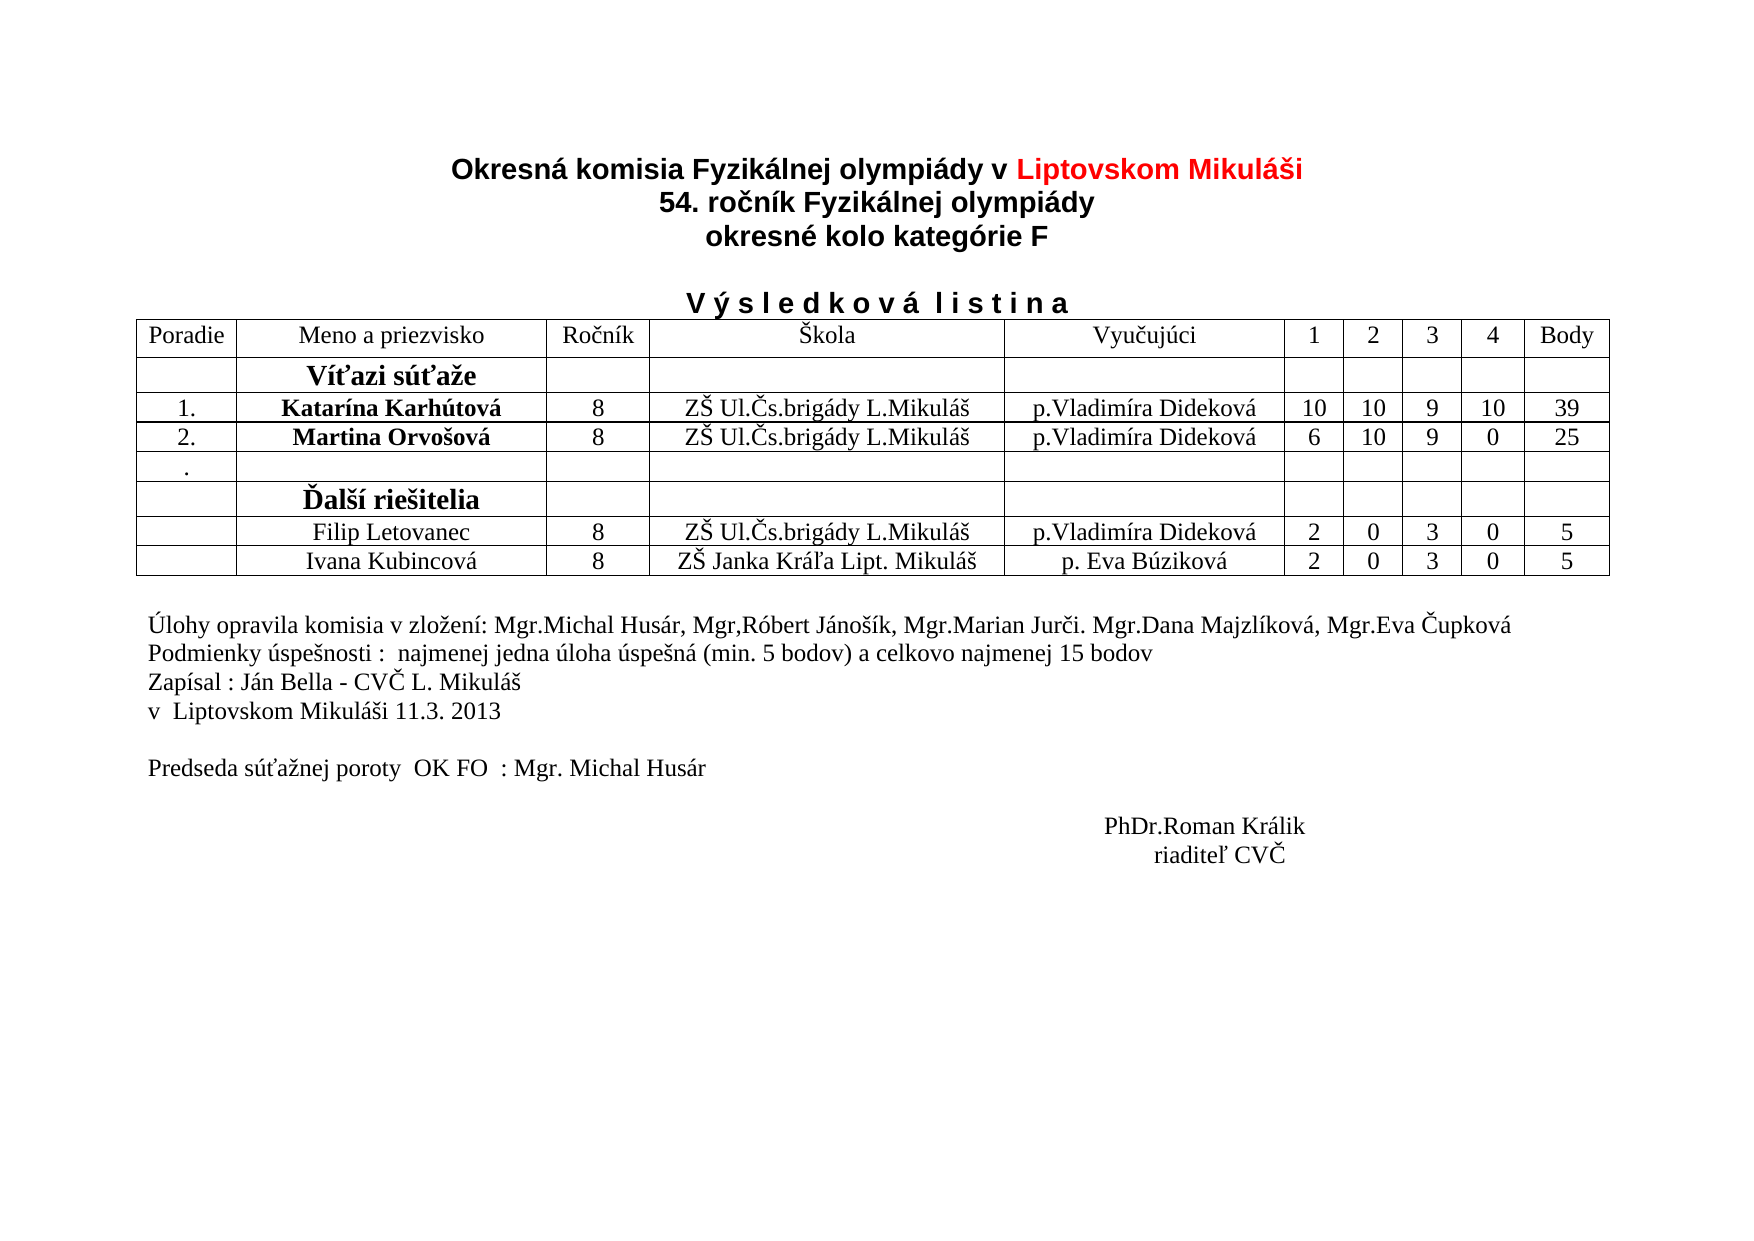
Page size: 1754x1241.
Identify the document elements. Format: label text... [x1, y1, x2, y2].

table_cell 0 [1462, 517, 1524, 545]
table_cell [1462, 482, 1524, 516]
table_cell [1403, 358, 1461, 392]
table_cell 10 [1344, 393, 1402, 421]
table_cell [1344, 482, 1402, 516]
table_header Meno a priezvisko [237, 320, 546, 357]
table_cell 10 [1285, 393, 1343, 421]
text Úlohy opravila komisia v zložení: Mgr.Michal Husár, Mgr,Róbert Jánošík, Mgr.Marian Jurči. Mgr.Dana Majzlíková, Mgr.Eva Čupková [148, 610, 1606, 638]
table_cell [137, 546, 236, 575]
table_cell [1344, 358, 1402, 392]
table_cell 5 [1525, 517, 1609, 545]
table_cell [1344, 452, 1402, 481]
table_cell [1005, 358, 1284, 392]
table_cell . [137, 452, 236, 481]
table_cell p.Vladimíra Dideková [1005, 517, 1284, 545]
table_cell [137, 517, 236, 545]
table_header Body [1525, 320, 1609, 357]
table_cell ZŠ Janka Kráľa Lipt. Mikuláš [650, 546, 1004, 575]
table_cell Víťazi súťaže [237, 358, 546, 392]
table_cell [1462, 452, 1524, 481]
table_cell [650, 358, 1004, 392]
table_cell [1285, 482, 1343, 516]
table_cell [237, 452, 546, 481]
table_cell 0 [1344, 546, 1402, 575]
table_cell [1285, 452, 1343, 481]
table_cell ZŠ Ul.Čs.brigády L.Mikuláš [650, 423, 1004, 451]
text Zapísal : Ján Bella - CVČ L. Mikuláš [148, 667, 1606, 696]
table_cell 0 [1462, 423, 1524, 451]
table_header 2 [1344, 320, 1402, 357]
table_cell 3 [1403, 546, 1461, 575]
text PhDr.Roman Králik [148, 811, 1606, 840]
table_cell p. Eva Búziková [1005, 546, 1284, 575]
table_cell [547, 482, 649, 516]
table_cell Martina Orvošová [237, 423, 546, 451]
table_header 4 [1462, 320, 1524, 357]
table_cell Ďalší riešitelia [237, 482, 546, 516]
table_cell [1525, 452, 1609, 481]
table_cell 0 [1462, 546, 1524, 575]
table_header Poradie [137, 320, 236, 357]
text riaditeľ CVČ [148, 840, 1606, 868]
table_cell ZŠ Ul.Čs.brigády L.Mikuláš [650, 517, 1004, 545]
table_cell Filip Letovanec [237, 517, 546, 545]
table_cell [137, 358, 236, 392]
table_cell 25 [1525, 423, 1609, 451]
table_cell 9 [1403, 393, 1461, 421]
table_cell [1005, 482, 1284, 516]
table_cell [1525, 358, 1609, 392]
table_header Škola [650, 320, 1004, 357]
table_cell 2 [1285, 546, 1343, 575]
table_cell [137, 482, 236, 516]
table_cell [650, 482, 1004, 516]
table_cell [547, 358, 649, 392]
table_header Vyučujúci [1005, 320, 1284, 357]
table_cell [1462, 358, 1524, 392]
table_cell 10 [1462, 393, 1524, 421]
table_cell ZŠ Ul.Čs.brigády L.Mikuláš [650, 393, 1004, 421]
table_cell [1403, 452, 1461, 481]
table_cell 9 [1403, 423, 1461, 451]
text Podmienky úspešnosti : najmenej jedna úloha úspešná (min. 5 bodov) a celkovo najmenej 15 bodov [148, 638, 1606, 667]
table_cell p.Vladimíra Dideková [1005, 423, 1284, 451]
table_cell 0 [1344, 517, 1402, 545]
table_cell 8 [547, 517, 649, 545]
text Okresná komisia Fyzikálnej olympiády v Liptovskom Mikuláši [148, 152, 1606, 185]
table_cell 6 [1285, 423, 1343, 451]
table_cell 10 [1344, 423, 1402, 451]
table_cell 8 [547, 546, 649, 575]
table_header Ročník [547, 320, 649, 357]
table_cell [1285, 358, 1343, 392]
text V ý s l e d k o v á l i s t i n a [148, 286, 1606, 319]
table_cell 2 [1285, 517, 1343, 545]
text Predseda súťažnej poroty OK FO : Mgr. Michal Husár [148, 753, 1606, 782]
table_cell Katarína Karhútová [237, 393, 546, 421]
table_cell [547, 452, 649, 481]
table_header 1 [1285, 320, 1343, 357]
table_cell 8 [547, 423, 649, 451]
table_cell Ivana Kubincová [237, 546, 546, 575]
table_cell [1403, 482, 1461, 516]
table_cell [1005, 452, 1284, 481]
table_cell [1525, 482, 1609, 516]
table_cell 1. [137, 393, 236, 421]
table_cell 8 [547, 393, 649, 421]
table_cell 2. [137, 423, 236, 451]
table_cell [650, 452, 1004, 481]
table_header 3 [1403, 320, 1461, 357]
text 54. ročník Fyzikálnej olympiády [148, 185, 1606, 219]
table_cell 3 [1403, 517, 1461, 545]
table_cell 39 [1525, 393, 1609, 421]
table_cell p.Vladimíra Dideková [1005, 393, 1284, 421]
table_cell 5 [1525, 546, 1609, 575]
text okresné kolo kategórie F [148, 219, 1606, 252]
text v Liptovskom Mikuláši 11.3. 2013 [148, 696, 1606, 725]
